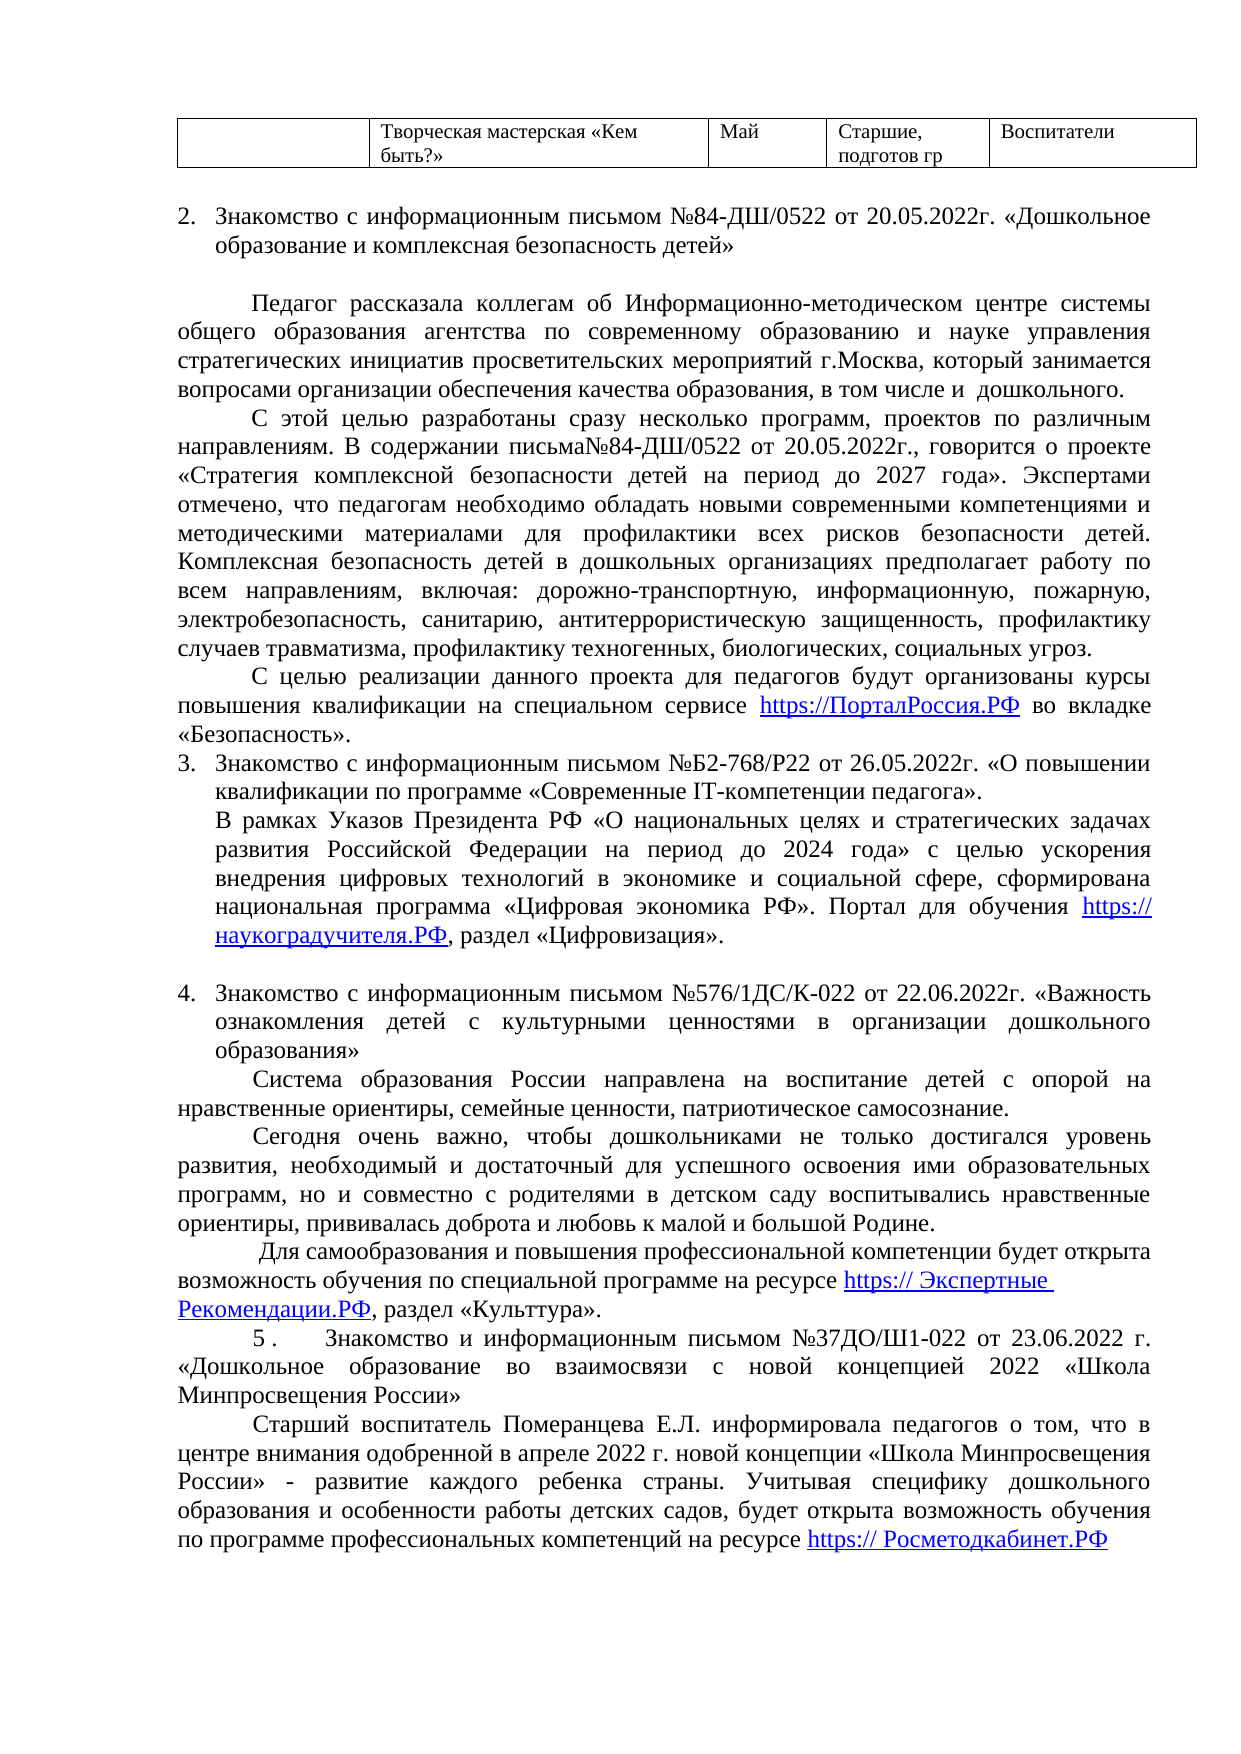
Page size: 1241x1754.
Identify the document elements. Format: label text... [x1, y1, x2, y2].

list Для самообразования и повышения профессиональной компетенции будет открыта возможность обучения по специальной программе на ресурсе https:// Экспертные Рекомендации.РФ, раздел «Культтура». [177, 1236, 1152, 1323]
list Знакомство с информационным письмом №Б2-768/Р22 от 26.05.2022г. «О повышении квалификации по программе «Современные IТ-компетенции педагога». [177, 748, 1152, 805]
list С целью реализации данного проекта для педагогов будут организованы курсы повышения квалификации на специальном сервисе https://ПорталРоссия.РФ во вкладке «Безопасность». [177, 661, 1152, 748]
list Знакомство с информационным письмом №576/1ДС/К-022 от 22.06.2022г. «Важность ознакомления детей с культурными ценностями в организации дошкольного образования» [177, 978, 1152, 1064]
list С этой целью разработаны сразу несколько программ, проектов по различным направлениям. В содержании письма№84-ДШ/0522 от 20.05.2022г., говорится о проекте «Стратегия комплексной безопасности детей на период до 2027 года». Экспертами отмечено, что педагогам необходимо обладать новыми современными компетенциями и методическими материалами для профилактики всех рисков безопасности детей. Комплексная безопасность детей в дошкольных организациях предполагает работу по всем направлениям, включая: дорожно-транспортную, информационную, пожарную, электробезопасность, санитарию, антитеррористическую защищенность, профилактику случаев травматизма, профилактику техногенных, биологических, социальных угроз. [177, 403, 1152, 661]
list 5 . Знакомство и информационным письмом №37ДО/Ш1-022 от 23.06.2022 г. «Дошкольное образование во взаимосвязи с новой концепцией 2022 «Школа Минпросвещения России» [177, 1323, 1152, 1409]
list Сегодня очень важно, чтобы дошкольниками не только достигался уровень развития, необходимый и достаточный для успешного освоения ими образовательных программ, но и совместно с родителями в детском саду воспитывались нравственные ориентиры, прививалась доброта и любовь к малой и большой Родине. [177, 1121, 1152, 1236]
list Знакомство с информационным письмом №84-ДШ/0522 от 20.05.2022г. «Дошкольное образование и комплексная безопасность детей» [177, 201, 1152, 259]
list Педагог рассказала коллегам об Информационно-методическом центре системы общего образования агентства по современному образованию и науке управления стратегических инициатив просветительских мероприятий г.Москва, который занимается вопросами организации обеспечения качества образования, в том числе и дошкольного. [177, 288, 1152, 403]
table_cell Май [709, 119, 826, 167]
table_cell Воспитатели [990, 119, 1196, 167]
table_cell Творческая мастерская «Кем быть?» [370, 119, 708, 167]
list Система образования России направлена на воспитание детей с опорой на нравственные ориентиры, семейные ценности, патриотическое самосознание. [177, 1064, 1152, 1121]
table_cell Старшие, подготов гр [827, 119, 989, 167]
list Старший воспитатель Померанцева Е.Л. информировала педагогов о том, что в центре внимания одобренной в апреле 2022 г. новой концепции «Школа Минпросвещения России» - развитие каждого ребенка страны. Учитывая специфику дошкольного образования и особенности работы детских садов, будет открыта возможность обучения по программе профессиональных компетенций на ресурсе https:// Росметодкабинет.РФ [177, 1409, 1152, 1553]
list В рамках Указов Президента РФ «О национальных целях и стратегических задачах развития Российской Федерации на период до 2024 года» с целью ускорения внедрения цифровых технологий в экономике и социальной сфере, сформирована национальная программа «Цифровая экономика РФ». Портал для обучения https:// наукоградучителя.РФ, раздел «Цифровизация». [215, 805, 1152, 949]
